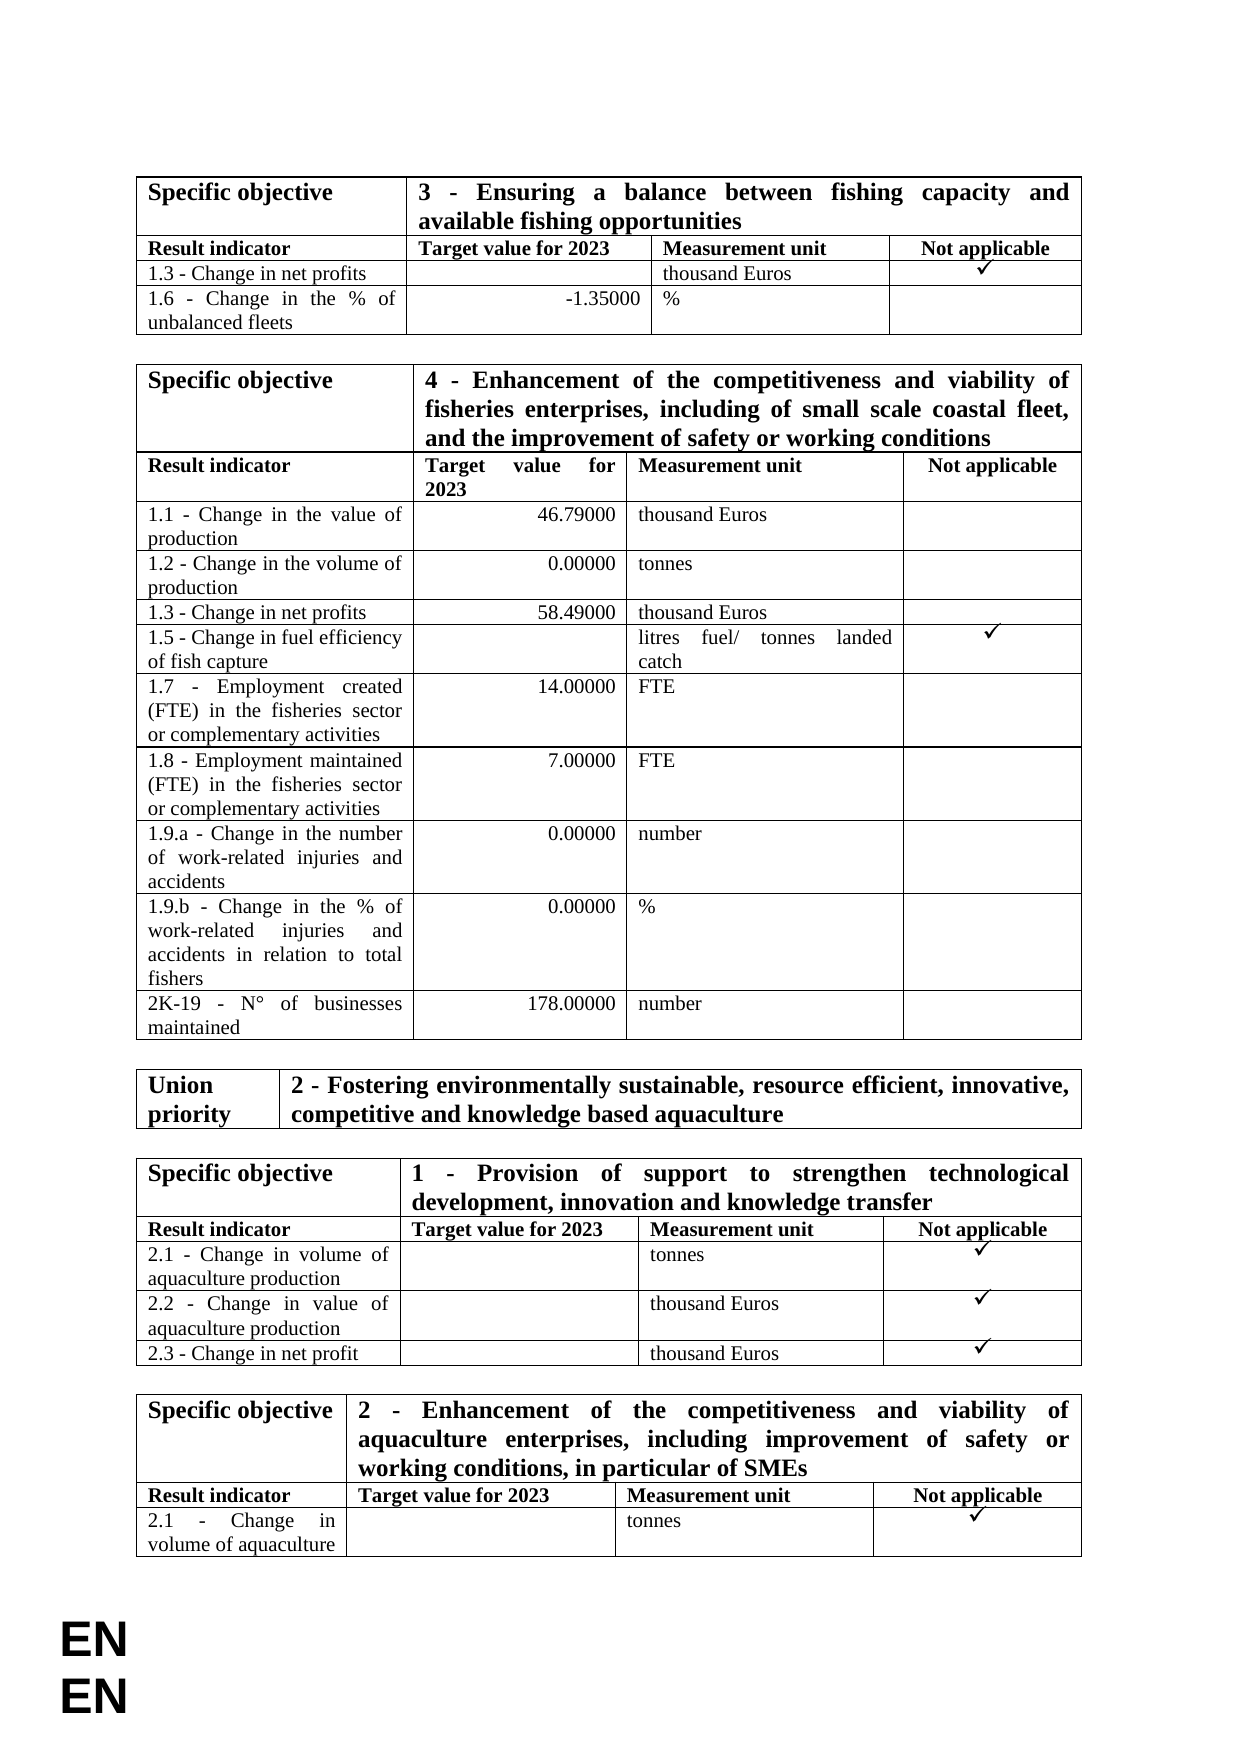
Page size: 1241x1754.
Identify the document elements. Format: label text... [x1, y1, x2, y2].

table_cell 1.2 - Change in the volume of production [137, 551, 413, 599]
table_cell [347, 1508, 615, 1556]
table_cell tonnes [627, 551, 903, 599]
table_header Specific objective [137, 1395, 346, 1482]
table_cell [904, 748, 1081, 820]
table_cell 1.9.a - Change in the number of work-related injuries and accidents [137, 821, 413, 893]
table_cell [884, 1341, 1081, 1364]
table_cell 7.00000 [414, 748, 626, 820]
table_cell [904, 551, 1081, 599]
table_cell 0.00000 [414, 551, 626, 599]
table_cell [884, 1242, 1081, 1290]
table_header Specific objective [137, 1159, 400, 1216]
table_cell [890, 261, 1081, 285]
table_cell [904, 894, 1081, 990]
table_cell tonnes [616, 1508, 873, 1556]
table_cell Target value for 2023 [347, 1483, 615, 1507]
table_cell [904, 502, 1081, 550]
table_cell Not applicable [874, 1483, 1081, 1507]
table_cell Measurement unit [627, 453, 903, 501]
table_cell number [627, 821, 903, 893]
table_cell thousand Euros [652, 261, 889, 285]
table_cell thousand Euros [627, 502, 903, 550]
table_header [347, 1395, 1081, 1482]
table_cell % [627, 894, 903, 990]
table_cell [414, 625, 626, 673]
table_header 3 - Ensuring a balance between fishing capacity and available fishing opportunities [407, 178, 1081, 235]
table_cell thousand Euros [627, 600, 903, 624]
table_cell 1.1 - Change in the value of production [137, 502, 413, 550]
table_cell 2.3 - Change in net profit [137, 1341, 400, 1364]
table_cell [904, 991, 1081, 1039]
table_cell 2.1 - Change in volume of aquaculture production [137, 1242, 400, 1290]
table_cell litres fuel/ tonnes landed catch [627, 625, 903, 673]
table_cell Not applicable [884, 1217, 1081, 1241]
table_cell Measurement unit [639, 1217, 883, 1241]
table_cell 2K-19 - N° of businesses maintained [137, 991, 413, 1039]
table_cell [884, 1291, 1081, 1339]
table_cell [401, 1291, 638, 1339]
table_cell FTE [627, 674, 903, 746]
table_cell 1.3 - Change in net profits [137, 261, 406, 285]
table_cell 0.00000 [414, 821, 626, 893]
table_cell FTE [627, 748, 903, 820]
table_cell [904, 600, 1081, 624]
table_cell -1.35000 [407, 286, 651, 334]
table_cell 58.49000 [414, 600, 626, 624]
table_cell 2.1 - Change in volume of aquaculture production [137, 1508, 346, 1556]
table_header Specific objective [137, 365, 413, 451]
table_cell [401, 1242, 638, 1290]
table_cell Result indicator [137, 236, 406, 260]
table_cell tonnes [639, 1242, 883, 1290]
table_cell % [652, 286, 889, 334]
table_cell 46.79000 [414, 502, 626, 550]
table_cell Measurement unit [616, 1483, 873, 1507]
table_cell [407, 261, 651, 285]
table_cell [401, 1341, 638, 1364]
table_header 2 - Fostering environmentally sustainable, resource efficient, innovative, competitive and knowledge based aquaculture [280, 1070, 1081, 1128]
table_cell Not applicable [890, 236, 1081, 260]
table_cell 1.7 - Employment created (FTE) in the fisheries sector or complementary activities [137, 674, 413, 746]
table_cell 178.00000 [414, 991, 626, 1039]
table_cell thousand Euros [639, 1291, 883, 1339]
table_cell 1.3 - Change in net profits [137, 600, 413, 624]
table_cell Result indicator [137, 1483, 346, 1507]
table_cell 14.00000 [414, 674, 626, 746]
table_cell 0.00000 [414, 894, 626, 990]
table_cell [904, 821, 1081, 893]
table_cell [890, 286, 1081, 334]
table_header Specific objective [137, 178, 406, 235]
table_header Union priority [137, 1070, 279, 1128]
table_cell 1.9.b - Change in the % of work-related injuries and accidents in relation to total fishers [137, 894, 413, 990]
table_header 1 - Provision of support to strengthen technological development, innovation and knowledge transfer [401, 1159, 1081, 1216]
table_cell Result indicator [137, 453, 413, 501]
table_cell 1.6 - Change in the % of unbalanced fleets [137, 286, 406, 334]
table_cell Not applicable [904, 453, 1081, 501]
table_cell 2.2 - Change in value of aquaculture production [137, 1291, 400, 1339]
table_cell [874, 1508, 1081, 1556]
table_cell 1.5 - Change in fuel efficiency of fish capture [137, 625, 413, 673]
table_cell Result indicator [137, 1217, 400, 1241]
table_cell Target value for 2023 [401, 1217, 638, 1241]
table_cell thousand Euros [639, 1341, 883, 1364]
table_cell [904, 625, 1081, 673]
table_cell Target value for 2023 [414, 453, 626, 501]
table_header 4 - Enhancement of the competitiveness and viability of fisheries enterprises, including of small scale coastal fleet, and the improvement of safety or working conditions [414, 365, 1081, 451]
table_cell 1.8 - Employment maintained (FTE) in the fisheries sector or complementary activities [137, 748, 413, 820]
table_cell Measurement unit [652, 236, 889, 260]
table_cell Target value for 2023 [407, 236, 651, 260]
table_cell number [627, 991, 903, 1039]
table_cell [904, 674, 1081, 746]
